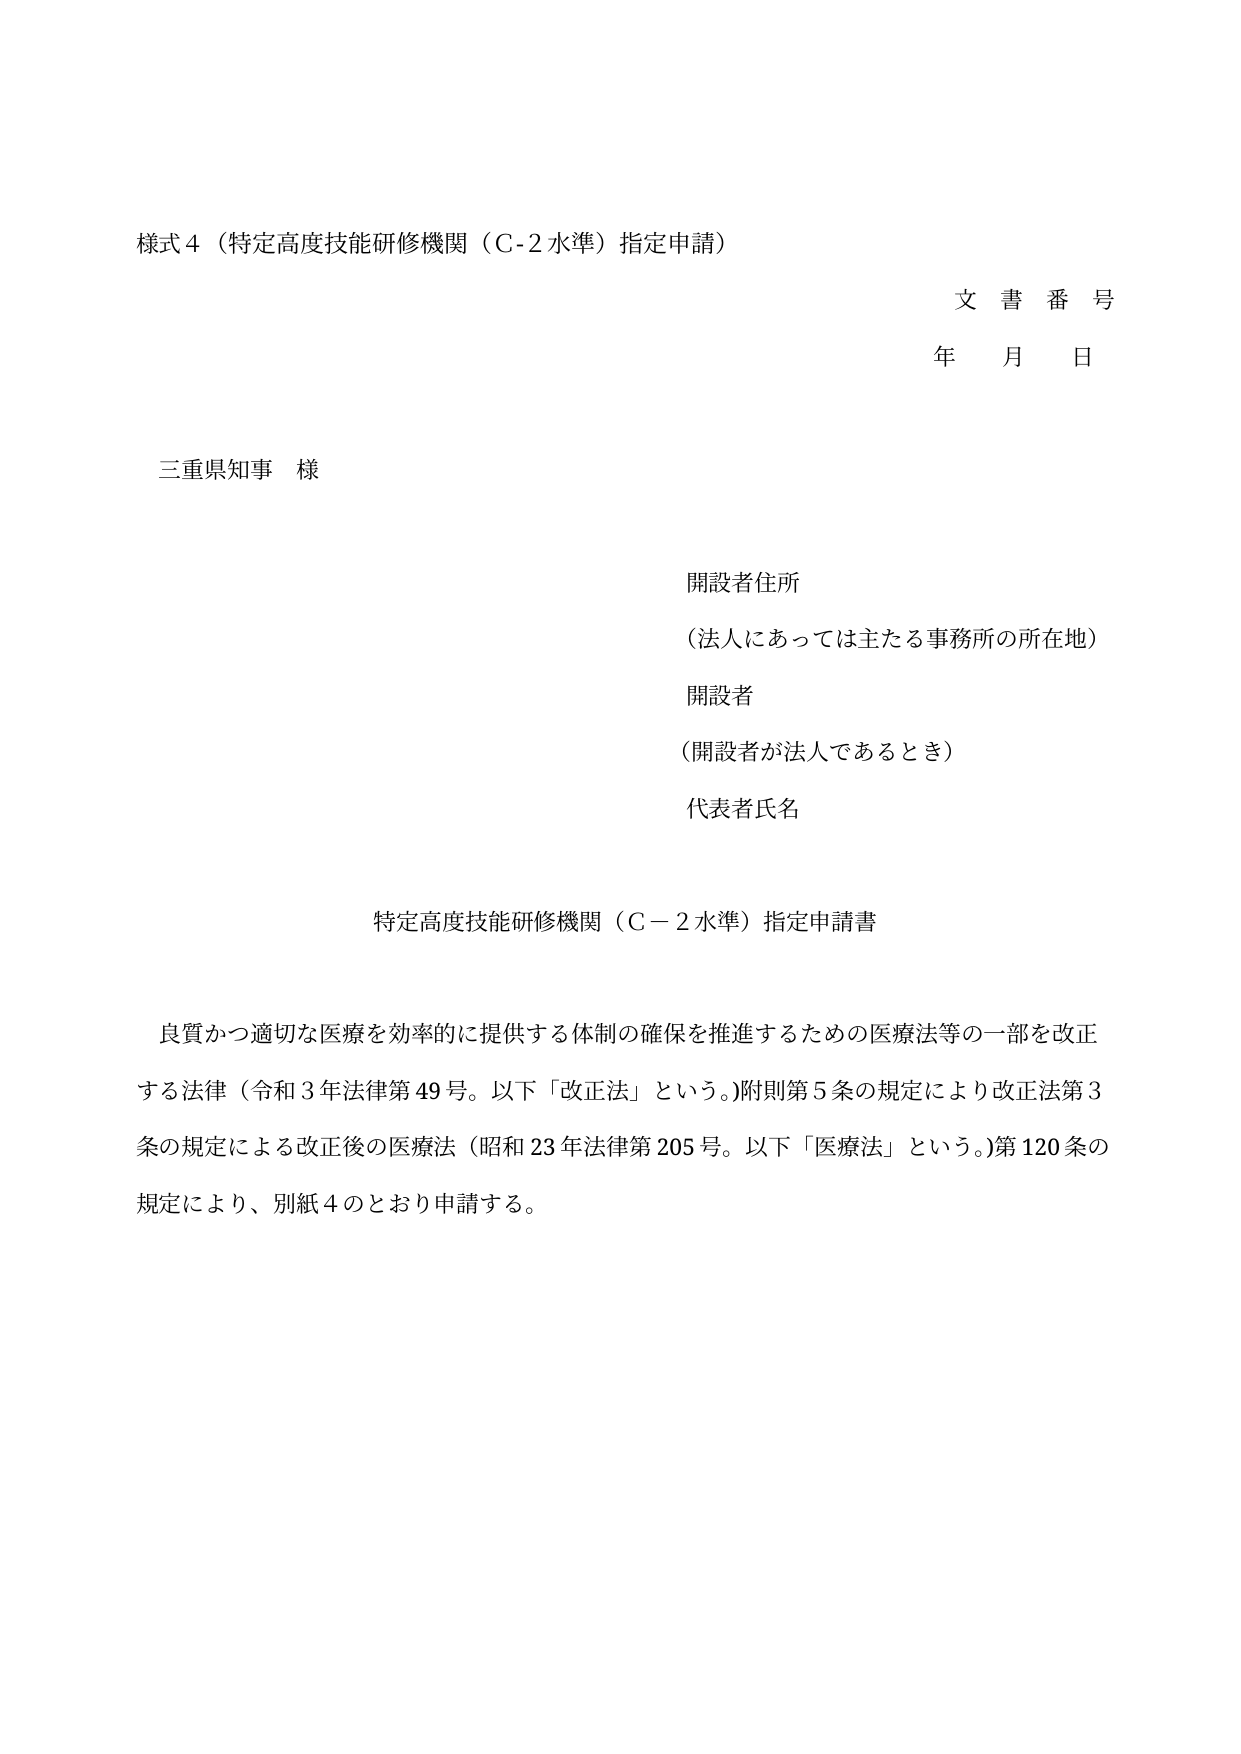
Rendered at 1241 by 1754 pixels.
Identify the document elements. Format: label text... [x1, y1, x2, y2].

text 文 書 番 号 [136, 271, 1115, 327]
text 年 月 日 [136, 327, 1094, 384]
text 代表者氏名 [136, 779, 1115, 835]
text 開設者 [136, 666, 1115, 722]
text （開設者が法人であるとき） [136, 722, 1115, 779]
text 様式４（特定高度技能研修機関（Ｃ-２水準）指定申請） [136, 214, 1115, 271]
text 特定高度技能研修機関（Ｃ－２水準）指定申請書 [136, 892, 1115, 948]
text 開設者住所 [136, 553, 1115, 609]
text 良質かつ適切な医療を効率的に提供する体制の確保を推進するための医療法等の一部を改正する法律（令和３年法律第49号。以下「改正法」という｡)附則第５条の規定により改正法第３条の規定による改正後の医療法（昭和23年法律第205号。以下「医療法」という｡)第120条の規定により、別紙４のとおり申請する。 [136, 1005, 1115, 1231]
text 三重県知事 様 [136, 440, 1115, 497]
text （法人にあっては主たる事務所の所在地） [136, 609, 1115, 666]
